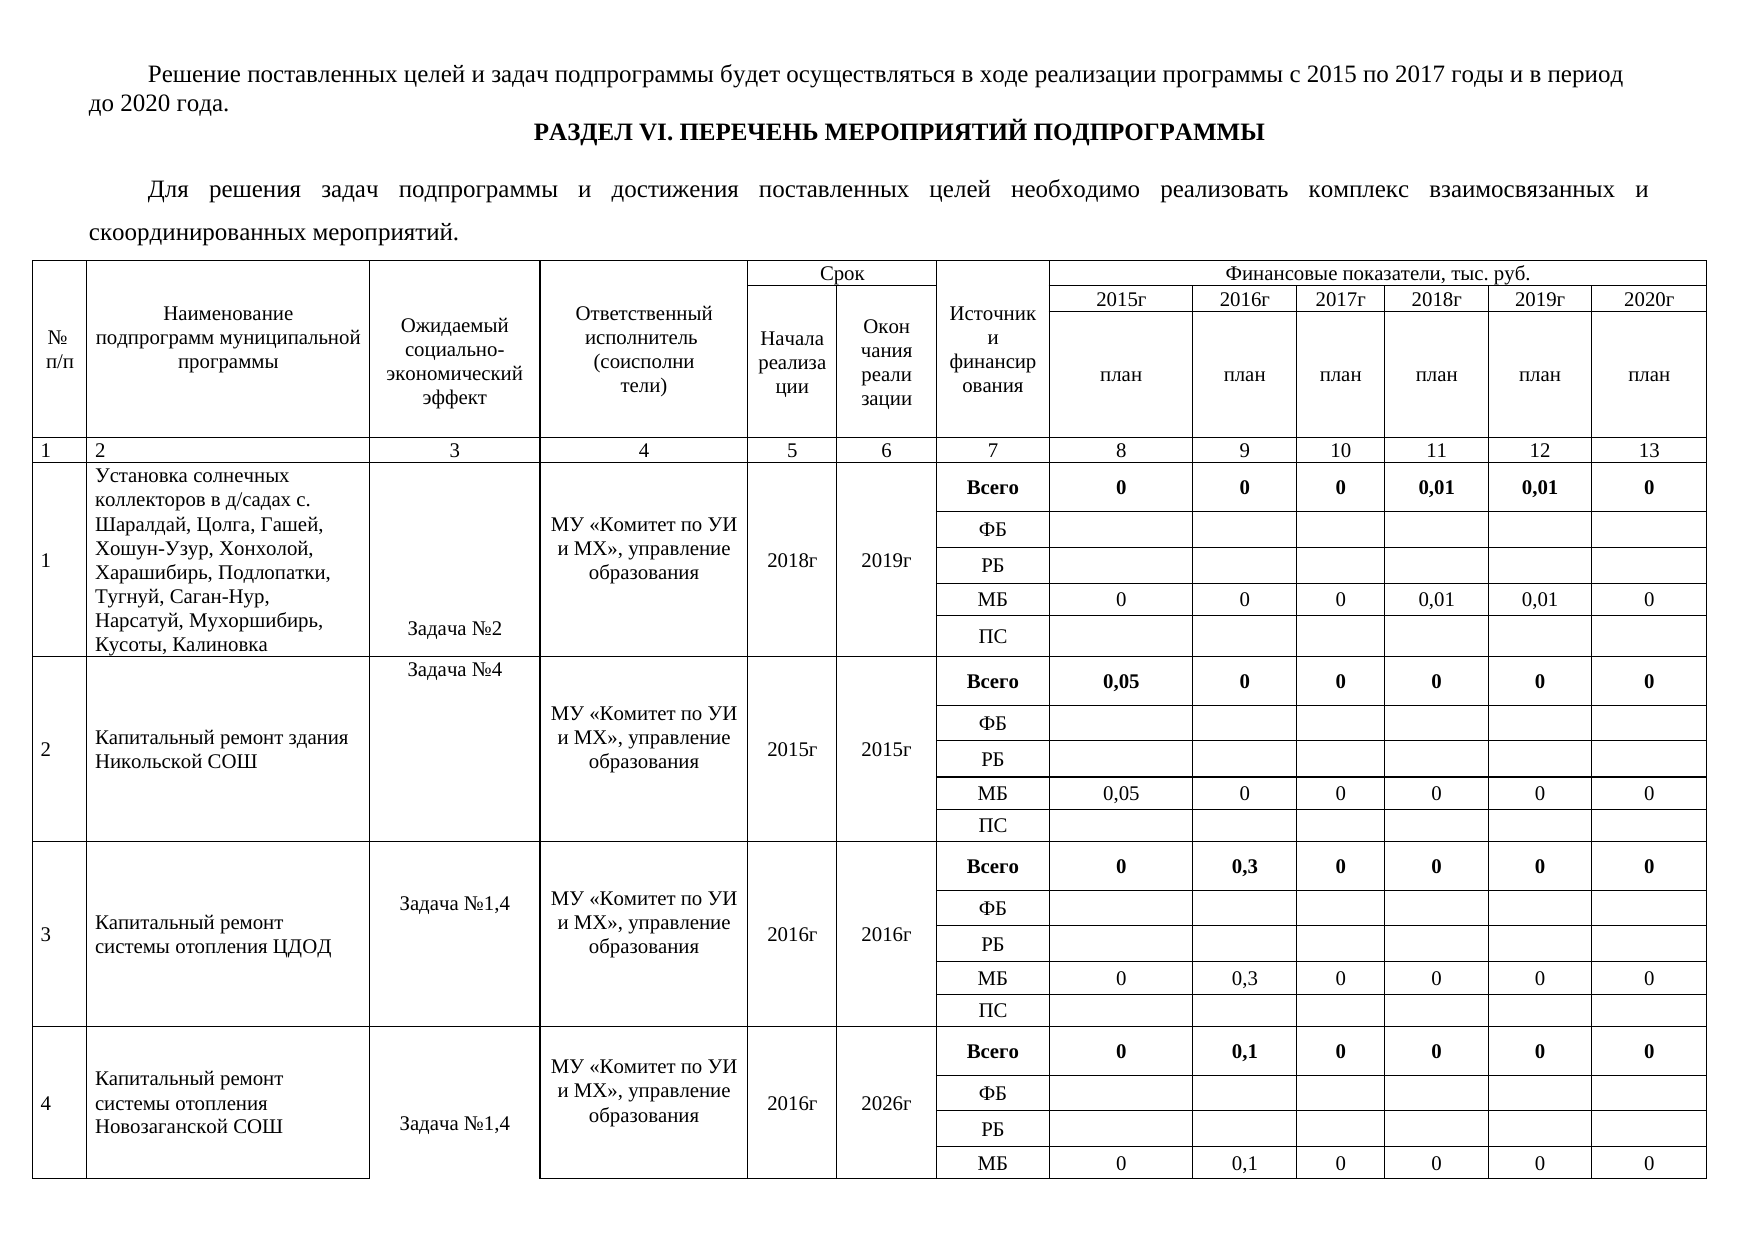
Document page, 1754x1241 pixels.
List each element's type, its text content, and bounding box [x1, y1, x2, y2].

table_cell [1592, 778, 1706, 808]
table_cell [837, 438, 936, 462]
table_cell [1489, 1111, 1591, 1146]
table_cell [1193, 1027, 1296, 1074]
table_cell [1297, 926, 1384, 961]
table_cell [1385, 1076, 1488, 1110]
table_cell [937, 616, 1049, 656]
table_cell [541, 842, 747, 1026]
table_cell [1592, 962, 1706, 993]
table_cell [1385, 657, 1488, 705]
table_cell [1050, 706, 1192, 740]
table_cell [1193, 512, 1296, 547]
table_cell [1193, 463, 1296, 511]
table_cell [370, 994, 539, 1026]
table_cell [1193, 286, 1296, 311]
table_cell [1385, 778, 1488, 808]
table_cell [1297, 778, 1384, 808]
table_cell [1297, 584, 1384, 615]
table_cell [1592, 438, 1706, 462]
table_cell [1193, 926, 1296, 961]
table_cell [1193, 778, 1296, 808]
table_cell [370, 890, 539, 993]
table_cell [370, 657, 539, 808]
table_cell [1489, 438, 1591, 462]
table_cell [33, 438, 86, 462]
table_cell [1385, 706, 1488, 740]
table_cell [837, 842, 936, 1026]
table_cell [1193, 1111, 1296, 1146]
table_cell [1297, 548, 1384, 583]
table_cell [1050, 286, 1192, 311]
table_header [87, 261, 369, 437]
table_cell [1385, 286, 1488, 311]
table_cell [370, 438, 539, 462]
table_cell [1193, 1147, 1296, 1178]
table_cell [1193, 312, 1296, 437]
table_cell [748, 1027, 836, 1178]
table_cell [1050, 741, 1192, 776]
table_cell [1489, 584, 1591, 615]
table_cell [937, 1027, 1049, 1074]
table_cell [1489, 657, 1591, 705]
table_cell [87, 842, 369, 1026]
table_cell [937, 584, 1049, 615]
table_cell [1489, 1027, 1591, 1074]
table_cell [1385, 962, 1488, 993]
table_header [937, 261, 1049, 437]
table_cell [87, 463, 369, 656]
text Решение поставленных целей и задач подпрограммы будет осуществляться в ходе реализации программы с 2015 по 2017 годы и в период до 2020 года. [89, 59, 1651, 117]
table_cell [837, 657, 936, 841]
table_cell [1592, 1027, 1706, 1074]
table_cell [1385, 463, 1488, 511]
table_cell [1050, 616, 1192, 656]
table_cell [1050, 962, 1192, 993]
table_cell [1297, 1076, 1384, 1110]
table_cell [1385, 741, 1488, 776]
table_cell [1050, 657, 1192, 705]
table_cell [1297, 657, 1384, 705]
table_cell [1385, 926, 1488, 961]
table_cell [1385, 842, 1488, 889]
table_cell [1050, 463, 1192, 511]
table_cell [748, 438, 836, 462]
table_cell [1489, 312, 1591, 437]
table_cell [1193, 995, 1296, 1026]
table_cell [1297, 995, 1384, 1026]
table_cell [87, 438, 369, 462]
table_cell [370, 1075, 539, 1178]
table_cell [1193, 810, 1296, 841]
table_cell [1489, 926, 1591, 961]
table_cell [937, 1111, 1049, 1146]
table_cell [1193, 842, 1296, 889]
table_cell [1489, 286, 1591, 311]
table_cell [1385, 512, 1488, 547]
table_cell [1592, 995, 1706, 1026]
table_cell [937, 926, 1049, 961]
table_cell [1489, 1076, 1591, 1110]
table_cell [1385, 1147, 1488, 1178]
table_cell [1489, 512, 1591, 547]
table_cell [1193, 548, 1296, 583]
text Для решения задач подпрограммы и достижения поставленных целей необходимо реализовать комплекс взаимосвязанных и скоординированных мероприятий. [89, 174, 1651, 246]
text РАЗДЕЛ VI. ПЕРЕЧЕНЬ МЕРОПРИЯТИЙ ПОДПРОГРАММЫ [89, 117, 1651, 145]
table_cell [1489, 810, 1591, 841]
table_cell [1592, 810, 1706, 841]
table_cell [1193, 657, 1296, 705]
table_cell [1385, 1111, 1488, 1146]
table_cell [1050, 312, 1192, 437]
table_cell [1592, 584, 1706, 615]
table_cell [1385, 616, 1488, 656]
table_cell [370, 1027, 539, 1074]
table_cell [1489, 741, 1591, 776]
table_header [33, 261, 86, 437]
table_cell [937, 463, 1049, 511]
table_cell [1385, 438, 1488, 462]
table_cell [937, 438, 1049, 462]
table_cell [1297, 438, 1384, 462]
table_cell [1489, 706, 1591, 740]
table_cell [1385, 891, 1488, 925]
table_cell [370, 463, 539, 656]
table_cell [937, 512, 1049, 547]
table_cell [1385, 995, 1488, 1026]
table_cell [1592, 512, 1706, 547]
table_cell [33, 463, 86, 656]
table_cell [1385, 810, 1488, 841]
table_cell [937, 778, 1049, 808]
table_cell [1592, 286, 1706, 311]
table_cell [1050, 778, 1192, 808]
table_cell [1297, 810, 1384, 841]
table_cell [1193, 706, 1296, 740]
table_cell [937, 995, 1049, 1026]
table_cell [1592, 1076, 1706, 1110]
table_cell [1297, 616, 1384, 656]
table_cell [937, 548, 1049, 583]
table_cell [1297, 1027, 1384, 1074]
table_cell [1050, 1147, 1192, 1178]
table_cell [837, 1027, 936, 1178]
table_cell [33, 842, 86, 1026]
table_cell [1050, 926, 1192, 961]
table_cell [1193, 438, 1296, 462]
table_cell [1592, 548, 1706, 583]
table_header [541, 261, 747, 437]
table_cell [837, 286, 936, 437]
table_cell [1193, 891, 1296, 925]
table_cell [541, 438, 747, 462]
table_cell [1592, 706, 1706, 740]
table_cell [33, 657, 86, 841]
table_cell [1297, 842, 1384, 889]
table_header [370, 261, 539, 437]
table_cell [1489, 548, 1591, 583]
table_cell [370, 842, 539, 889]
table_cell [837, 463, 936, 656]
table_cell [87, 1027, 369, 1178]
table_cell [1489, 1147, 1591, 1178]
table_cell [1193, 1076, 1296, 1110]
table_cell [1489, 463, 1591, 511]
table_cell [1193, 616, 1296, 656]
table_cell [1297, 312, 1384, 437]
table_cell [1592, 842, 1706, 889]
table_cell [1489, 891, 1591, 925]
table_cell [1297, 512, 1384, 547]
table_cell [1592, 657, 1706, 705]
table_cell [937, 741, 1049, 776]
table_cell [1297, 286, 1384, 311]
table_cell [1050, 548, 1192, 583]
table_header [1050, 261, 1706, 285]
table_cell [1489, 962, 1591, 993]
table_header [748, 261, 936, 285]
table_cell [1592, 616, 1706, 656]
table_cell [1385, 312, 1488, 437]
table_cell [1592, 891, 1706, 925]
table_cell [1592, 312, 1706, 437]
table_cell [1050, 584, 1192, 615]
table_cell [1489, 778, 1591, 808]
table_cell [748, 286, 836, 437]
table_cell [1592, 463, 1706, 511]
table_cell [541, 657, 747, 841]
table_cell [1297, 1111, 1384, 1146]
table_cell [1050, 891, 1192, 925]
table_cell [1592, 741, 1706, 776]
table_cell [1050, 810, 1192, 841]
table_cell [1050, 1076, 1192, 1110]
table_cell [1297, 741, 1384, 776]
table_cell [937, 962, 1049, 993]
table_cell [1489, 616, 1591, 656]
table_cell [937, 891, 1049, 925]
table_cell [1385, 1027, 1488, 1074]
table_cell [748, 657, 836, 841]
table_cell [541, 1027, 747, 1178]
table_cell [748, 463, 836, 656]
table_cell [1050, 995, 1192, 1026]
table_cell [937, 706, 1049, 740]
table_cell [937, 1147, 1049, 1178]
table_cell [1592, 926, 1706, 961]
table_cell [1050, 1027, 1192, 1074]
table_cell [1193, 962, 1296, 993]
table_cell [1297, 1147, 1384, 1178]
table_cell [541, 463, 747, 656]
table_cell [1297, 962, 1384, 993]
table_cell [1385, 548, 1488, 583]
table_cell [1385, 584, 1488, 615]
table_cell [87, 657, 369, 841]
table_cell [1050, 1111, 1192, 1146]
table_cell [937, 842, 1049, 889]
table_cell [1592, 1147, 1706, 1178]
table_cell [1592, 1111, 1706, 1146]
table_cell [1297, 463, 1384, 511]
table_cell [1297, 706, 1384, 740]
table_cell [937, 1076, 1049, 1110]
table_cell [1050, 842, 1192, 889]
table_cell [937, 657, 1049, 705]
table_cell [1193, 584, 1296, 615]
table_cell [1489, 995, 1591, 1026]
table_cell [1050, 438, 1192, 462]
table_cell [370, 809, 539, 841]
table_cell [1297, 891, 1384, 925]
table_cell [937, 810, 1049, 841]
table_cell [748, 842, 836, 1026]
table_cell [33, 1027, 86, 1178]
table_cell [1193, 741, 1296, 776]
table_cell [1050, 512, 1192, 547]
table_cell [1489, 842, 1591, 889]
